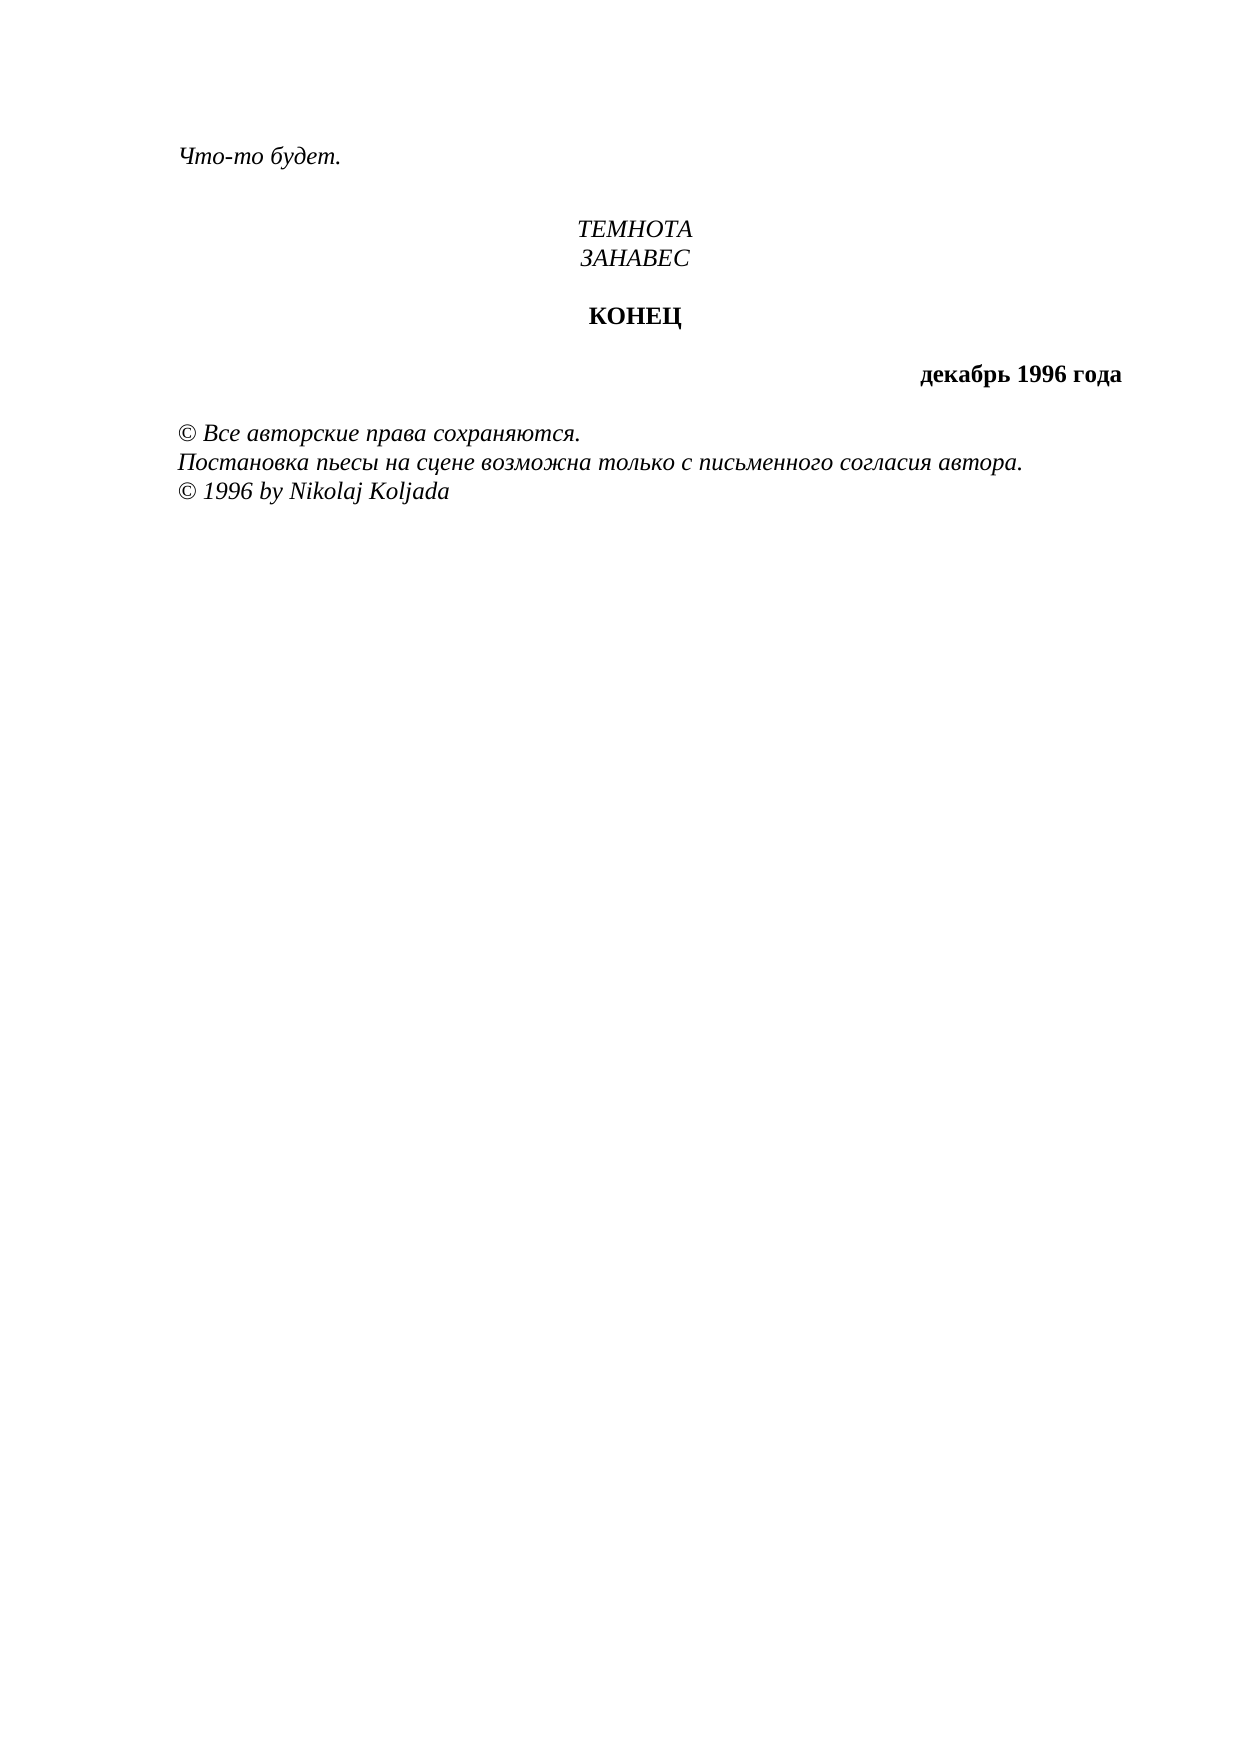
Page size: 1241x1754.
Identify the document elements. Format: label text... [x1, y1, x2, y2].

text © 1996 by Nikolaj Koljada [148, 476, 1122, 504]
text Постановка пьесы на сцене возможна только с письменного согласия автора. [148, 446, 1122, 476]
text Конец [148, 301, 1122, 330]
text © Все авторские права сохраняются. [148, 417, 1122, 446]
text Занавес [148, 243, 1122, 272]
text декабрь 1996 года [148, 359, 1122, 388]
text Темнота [148, 214, 1122, 243]
text Что-то будет. [177, 141, 1122, 170]
